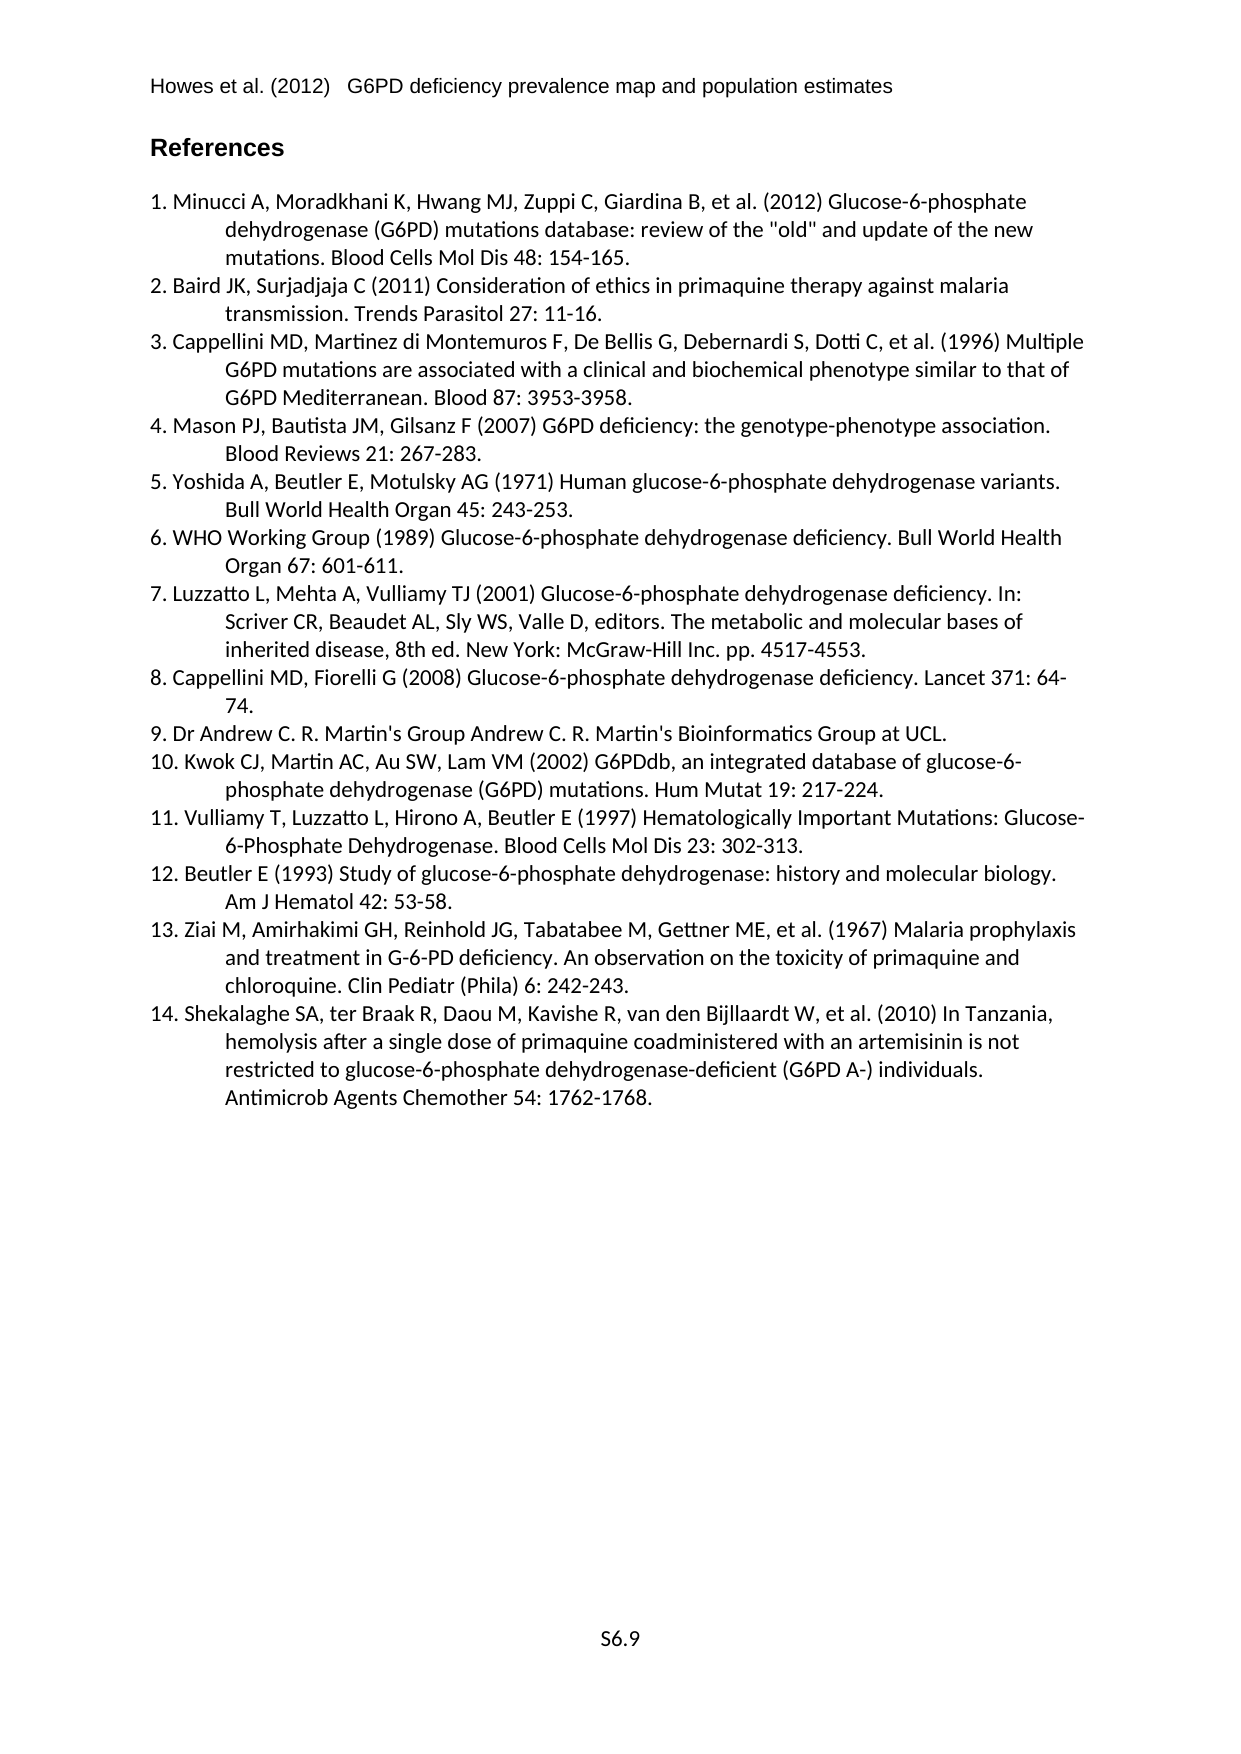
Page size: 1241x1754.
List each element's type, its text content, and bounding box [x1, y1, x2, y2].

text 1. Minucci A, Moradkhani K, Hwang MJ, Zuppi C, Giardina B, et al. (2012) Glucose-6-phosphate dehydrogenase (G6PD) mutations database: review of the "old" and update of the new mutations. Blood Cells Mol Dis 48: 154-165. [150, 187, 1090, 271]
text 4. Mason PJ, Bautista JM, Gilsanz F (2007) G6PD deficiency: the genotype-phenotype association. Blood Reviews 21: 267-283. [150, 411, 1090, 467]
text 12. Beutler E (1993) Study of glucose-6-phosphate dehydrogenase: history and molecular biology. Am J Hematol 42: 53-58. [150, 859, 1090, 915]
text 3. Cappellini MD, Martinez di Montemuros F, De Bellis G, Debernardi S, Dotti C, et al. (1996) Multiple G6PD mutations are associated with a clinical and biochemical phenotype similar to that of G6PD Mediterranean. Blood 87: 3953-3958. [150, 327, 1090, 411]
text 9. Dr Andrew C. R. Martin's Group Andrew C. R. Martin's Bioinformatics Group at UCL. [150, 719, 1090, 747]
text 6. WHO Working Group (1989) Glucose-6-phosphate dehydrogenase deficiency. Bull World Health Organ 67: 601-611. [150, 523, 1090, 579]
text 13. Ziai M, Amirhakimi GH, Reinhold JG, Tabatabee M, Gettner ME, et al. (1967) Malaria prophylaxis and treatment in G-6-PD deficiency. An observation on the toxicity of primaquine and chloroquine. Clin Pediatr (Phila) 6: 242-243. [150, 915, 1090, 999]
text References [150, 133, 1090, 162]
text 5. Yoshida A, Beutler E, Motulsky AG (1971) Human glucose-6-phosphate dehydrogenase variants. Bull World Health Organ 45: 243-253. [150, 467, 1090, 523]
text 14. Shekalaghe SA, ter Braak R, Daou M, Kavishe R, van den Bijllaardt W, et al. (2010) In Tanzania, hemolysis after a single dose of primaquine coadministered with an artemisinin is not restricted to glucose-6-phosphate dehydrogenase-deficient (G6PD A-) individuals. Antimicrob Agents Chemother 54: 1762-1768. [150, 999, 1090, 1111]
text 7. Luzzatto L, Mehta A, Vulliamy TJ (2001) Glucose-6-phosphate dehydrogenase deficiency. In: Scriver CR, Beaudet AL, Sly WS, Valle D, editors. The metabolic and molecular bases of inherited disease, 8th ed. New York: McGraw-Hill Inc. pp. 4517-4553. [150, 579, 1090, 663]
text 10. Kwok CJ, Martin AC, Au SW, Lam VM (2002) G6PDdb, an integrated database of glucose-6-phosphate dehydrogenase (G6PD) mutations. Hum Mutat 19: 217-224. [150, 747, 1090, 803]
text 8. Cappellini MD, Fiorelli G (2008) Glucose-6-phosphate dehydrogenase deficiency. Lancet 371: 64-74. [150, 663, 1090, 719]
text 11. Vulliamy T, Luzzatto L, Hirono A, Beutler E (1997) Hematologically Important Mutations: Glucose-6-Phosphate Dehydrogenase. Blood Cells Mol Dis 23: 302-313. [150, 803, 1090, 859]
text 2. Baird JK, Surjadjaja C (2011) Consideration of ethics in primaquine therapy against malaria transmission. Trends Parasitol 27: 11-16. [150, 271, 1090, 327]
